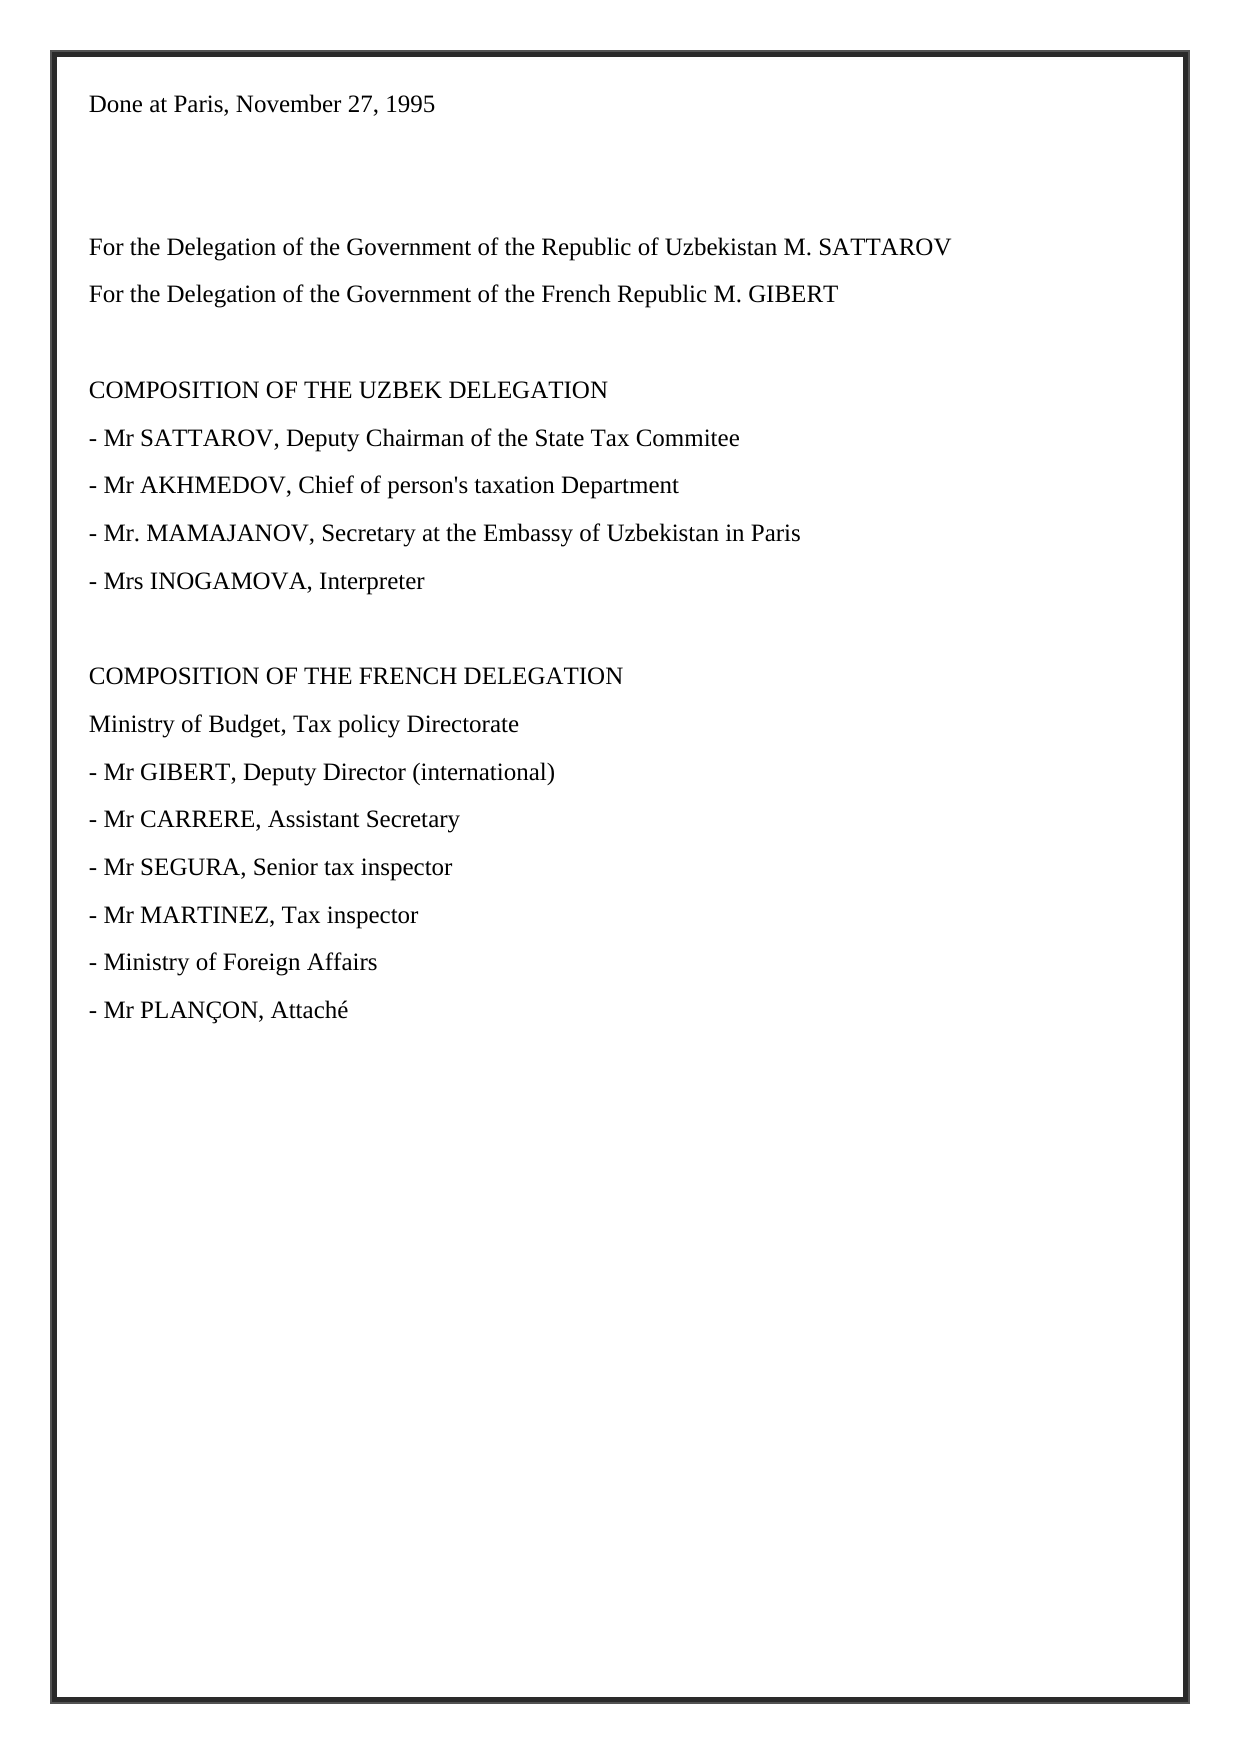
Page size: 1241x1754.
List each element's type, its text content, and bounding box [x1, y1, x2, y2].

text Ministry of Budget, Tax policy Directorate [89, 709, 1151, 738]
text For the Delegation of the Government of the Republic of Uzbekistan M. SATTAROV [89, 232, 1151, 261]
text - Mr GIBERT, Deputy Director (international) [89, 757, 1151, 785]
text - Mr AKHMEDOV, Chief of person's taxation Department [89, 470, 1151, 499]
text - Mrs INOGAMOVA, Interpreter [89, 566, 1151, 594]
text - Mr PLANÇON, Attaché [89, 995, 1151, 1024]
text - Mr MARTINEZ, Tax inspector [89, 900, 1151, 928]
text - Mr CARRERE, Assistant Secretary [89, 804, 1151, 833]
text COMPOSITION OF THE FRENCH DELEGATION [89, 661, 1151, 690]
text COMPOSITION OF THE UZBEK DELEGATION [89, 375, 1151, 404]
text - Mr SEGURA, Senior tax inspector [89, 852, 1151, 881]
text For the Delegation of the Government of the French Republic M. GIBERT [89, 279, 1151, 308]
text Done at Paris, November 27, 1995 [89, 89, 1151, 117]
text - Ministry of Foreign Affairs [89, 947, 1151, 976]
text - Mr. MAMAJANOV, Secretary at the Embassy of Uzbekistan in Paris [89, 518, 1151, 547]
text - Mr SATTAROV, Deputy Chairman of the State Tax Commitee [89, 423, 1151, 451]
